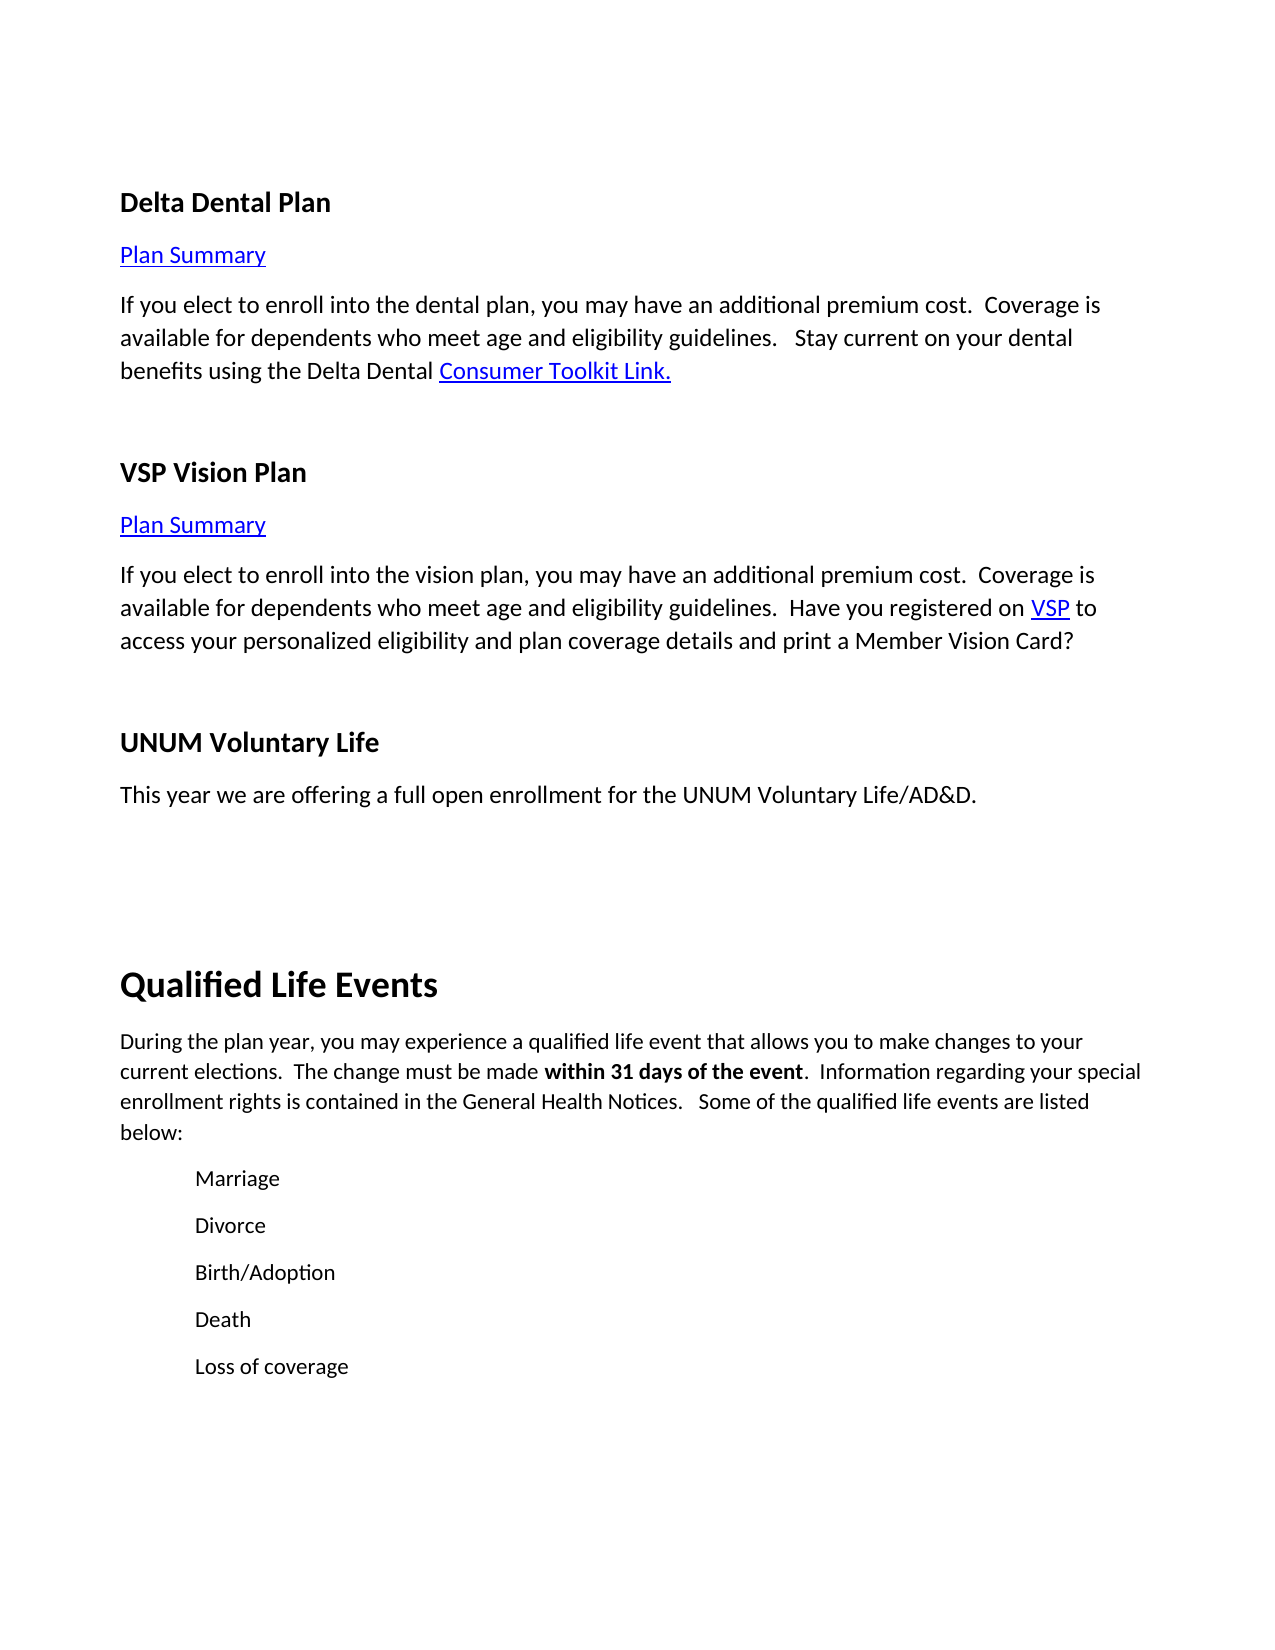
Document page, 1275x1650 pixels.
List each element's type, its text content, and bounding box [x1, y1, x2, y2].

text Plan Summary [120, 240, 1155, 270]
text Birth/Adoption [120, 1258, 1155, 1286]
text Death [120, 1305, 1155, 1333]
text Plan Summary [120, 509, 1155, 540]
text Delta Dental Plan [120, 184, 1155, 220]
text If you elect to enroll into the vision plan, you may have an additional premium cost. Coverage is available for dependents who meet age and eligibility guidelines. Have you registered on VSP to access your personalized eligibility and plan coverage details and print a Member Vision Card? [120, 559, 1155, 655]
text VSP Vision Plan [120, 454, 1155, 490]
text If you elect to enroll into the dental plan, you may have an additional premium cost. Coverage is available for dependents who meet age and eligibility guidelines. Stay current on your dental benefits using the Delta Dental Consumer Toolkit Link. [120, 289, 1155, 386]
text Divorce [120, 1211, 1155, 1239]
text Qualified Life Events [120, 961, 1155, 1007]
text This year we are offering a full open enrollment for the UNUM Voluntary Life/AD&D. [120, 779, 1155, 809]
text Loss of coverage [120, 1352, 1155, 1380]
text UNUM Voluntary Life [120, 724, 1155, 759]
text During the plan year, you may experience a qualified life event that allows you to make changes to your current elections. The change must be made within 31 days of the event. Information regarding your special enrollment rights is contained in the General Health Notices. Some of the qualified life events are listed below: [120, 1027, 1155, 1146]
text Marriage [120, 1164, 1155, 1193]
